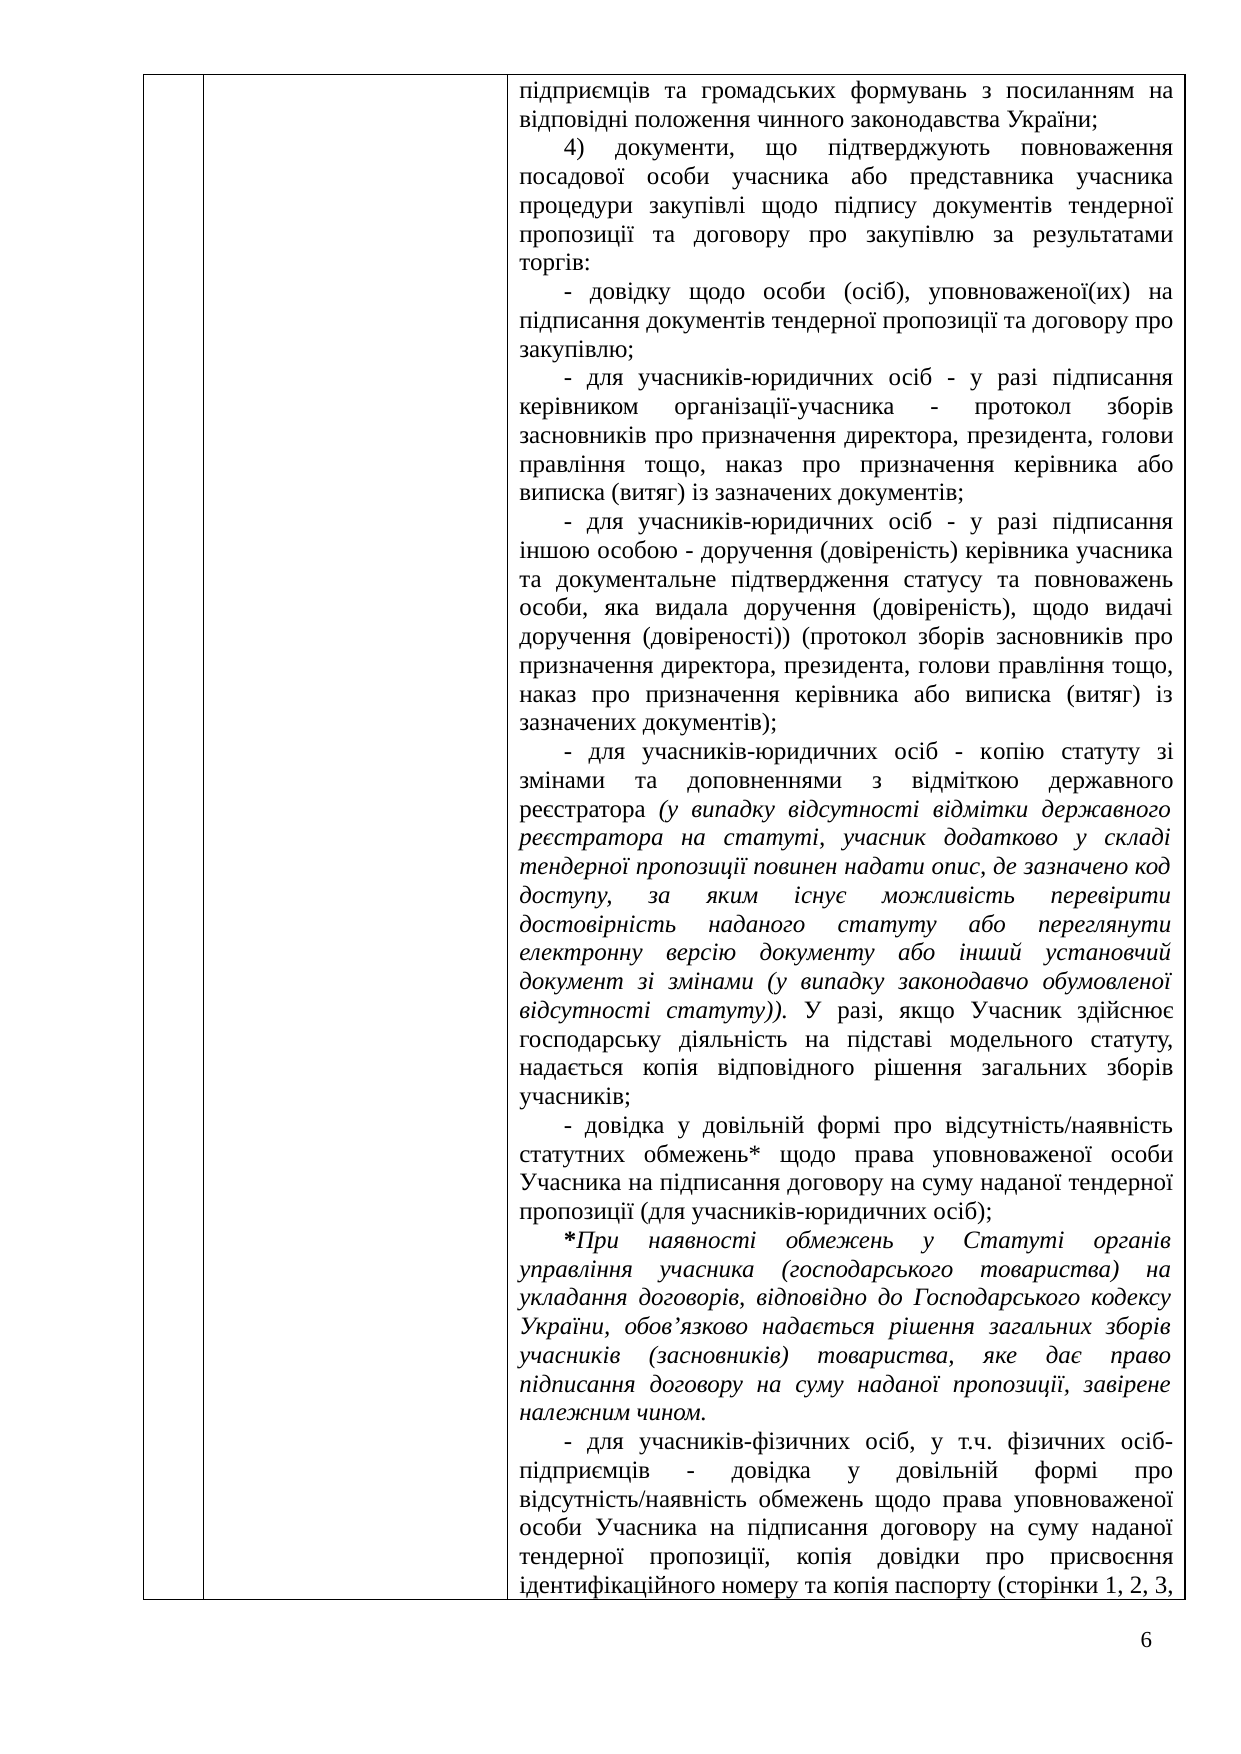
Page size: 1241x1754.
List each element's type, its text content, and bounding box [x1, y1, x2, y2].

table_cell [204, 75, 507, 1599]
table_cell 1 [144, 75, 203, 1599]
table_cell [508, 75, 1184, 1599]
